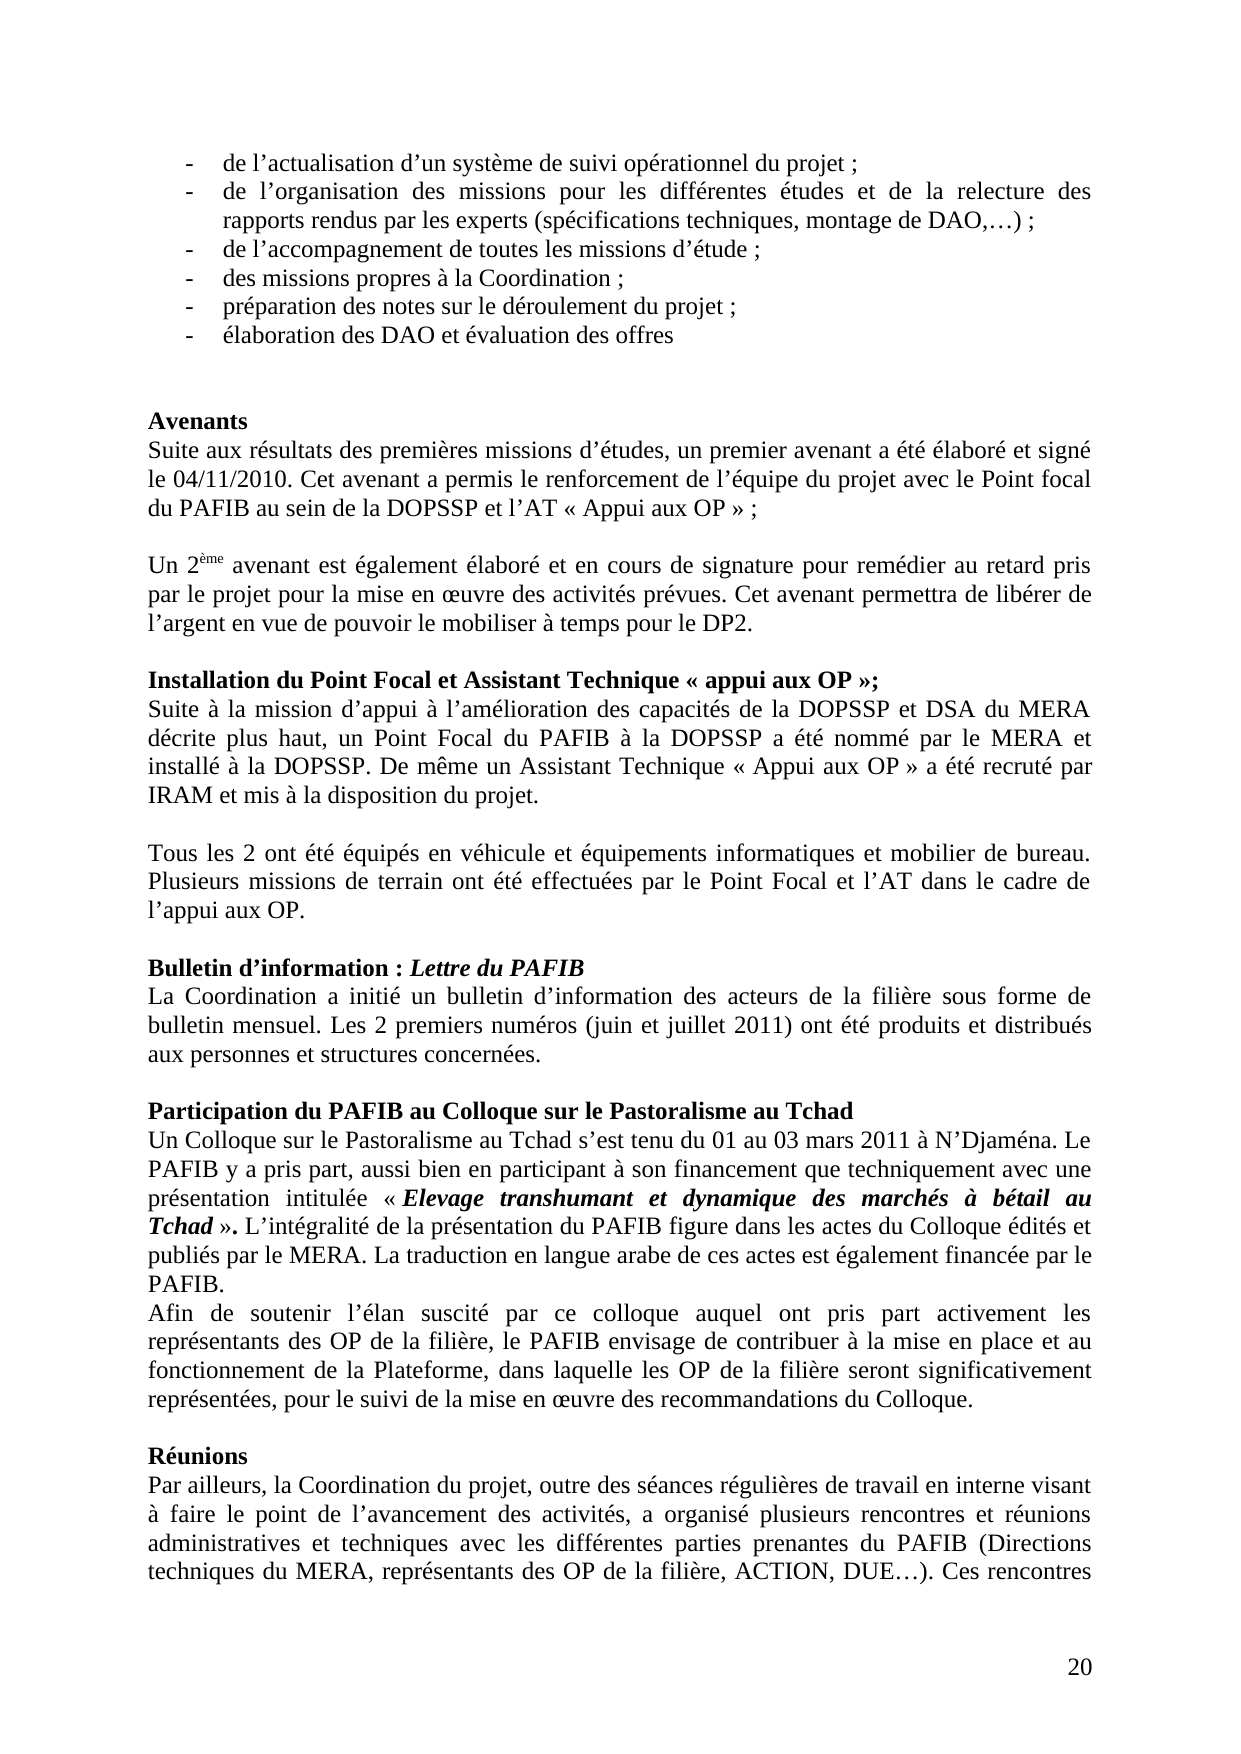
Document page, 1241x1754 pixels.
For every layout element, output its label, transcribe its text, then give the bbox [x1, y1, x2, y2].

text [148, 1470, 1093, 1585]
list préparation des notes sur le déroulement du projet ; [185, 291, 1093, 320]
text Installation du Point Focal et Assistant Technique « appui aux OP »; [148, 665, 1093, 694]
text Bulletin d’information : Lettre du PAFIB [148, 953, 1093, 981]
list élaboration des DAO et évaluation des offres [185, 320, 1093, 349]
list de l’actualisation d’un système de suivi opérationnel du projet ; [185, 148, 1093, 176]
text Afin de soutenir l’élan suscité par ce colloque auquel ont pris part activement les représentants des OP de la filière, le PAFIB envisage de contribuer à la mise en place et au fonctionnement de la Plateforme, dans laquelle les OP de la filière seront significativement représentées, pour le suivi de la mise en œuvre des recommandations du Colloque. [148, 1298, 1093, 1413]
text Un Colloque sur le Pastoralisme au Tchad s’est tenu du 01 au 03 mars 2011 à N’Djaména. Le PAFIB y a pris part, aussi bien en participant à son financement que techniquement avec une présentation intitulée « Elevage transhumant et dynamique des marchés à bétail au Tchad ». L’intégralité de la présentation du PAFIB figure dans les actes du Colloque édités et publiés par le MERA. La traduction en langue arabe de ces actes est également financée par le PAFIB. [148, 1125, 1093, 1298]
text Tous les 2 ont été équipés en véhicule et équipements informatiques et mobilier de bureau. Plusieurs missions de terrain ont été effectuées par le Point Focal et l’AT dans le cadre de l’appui aux OP. [148, 838, 1093, 924]
list des missions propres à la Coordination ; [185, 263, 1093, 291]
text Suite aux résultats des premières missions d’études, un premier avenant a été élaboré et signé le 04/11/2010. Cet avenant a permis le renforcement de l’équipe du projet avec le Point focal du PAFIB au sein de la DOPSSP et l’AT « Appui aux OP » ; [148, 435, 1093, 521]
list de l’accompagnement de toutes les missions d’étude ; [185, 234, 1093, 263]
text Réunions [148, 1441, 1093, 1470]
text Un 2ème avenant est également élaboré et en cours de signature pour remédier au retard pris par le projet pour la mise en œuvre des activités prévues. Cet avenant permettra de libérer de l’argent en vue de pouvoir le mobiliser à temps pour le DP2. [148, 550, 1093, 636]
list de l’organisation des missions pour les différentes études et de la relecture des rapports rendus par les experts (spécifications techniques, montage de DAO,…) ; [185, 176, 1093, 234]
text Suite à la mission d’appui à l’amélioration des capacités de la DOPSSP et DSA du MERA décrite plus haut, un Point Focal du PAFIB à la DOPSSP a été nommé par le MERA et installé à la DOPSSP. De même un Assistant Technique « Appui aux OP » a été recruté par IRAM et mis à la disposition du projet. [148, 694, 1093, 809]
text La Coordination a initié un bulletin d’information des acteurs de la filière sous forme de bulletin mensuel. Les 2 premiers numéros (juin et juillet 2011) ont été produits et distribués aux personnes et structures concernées. [148, 981, 1093, 1068]
text Avenants [148, 406, 1093, 435]
text Participation du PAFIB au Colloque sur le Pastoralisme au Tchad [148, 1096, 1093, 1125]
